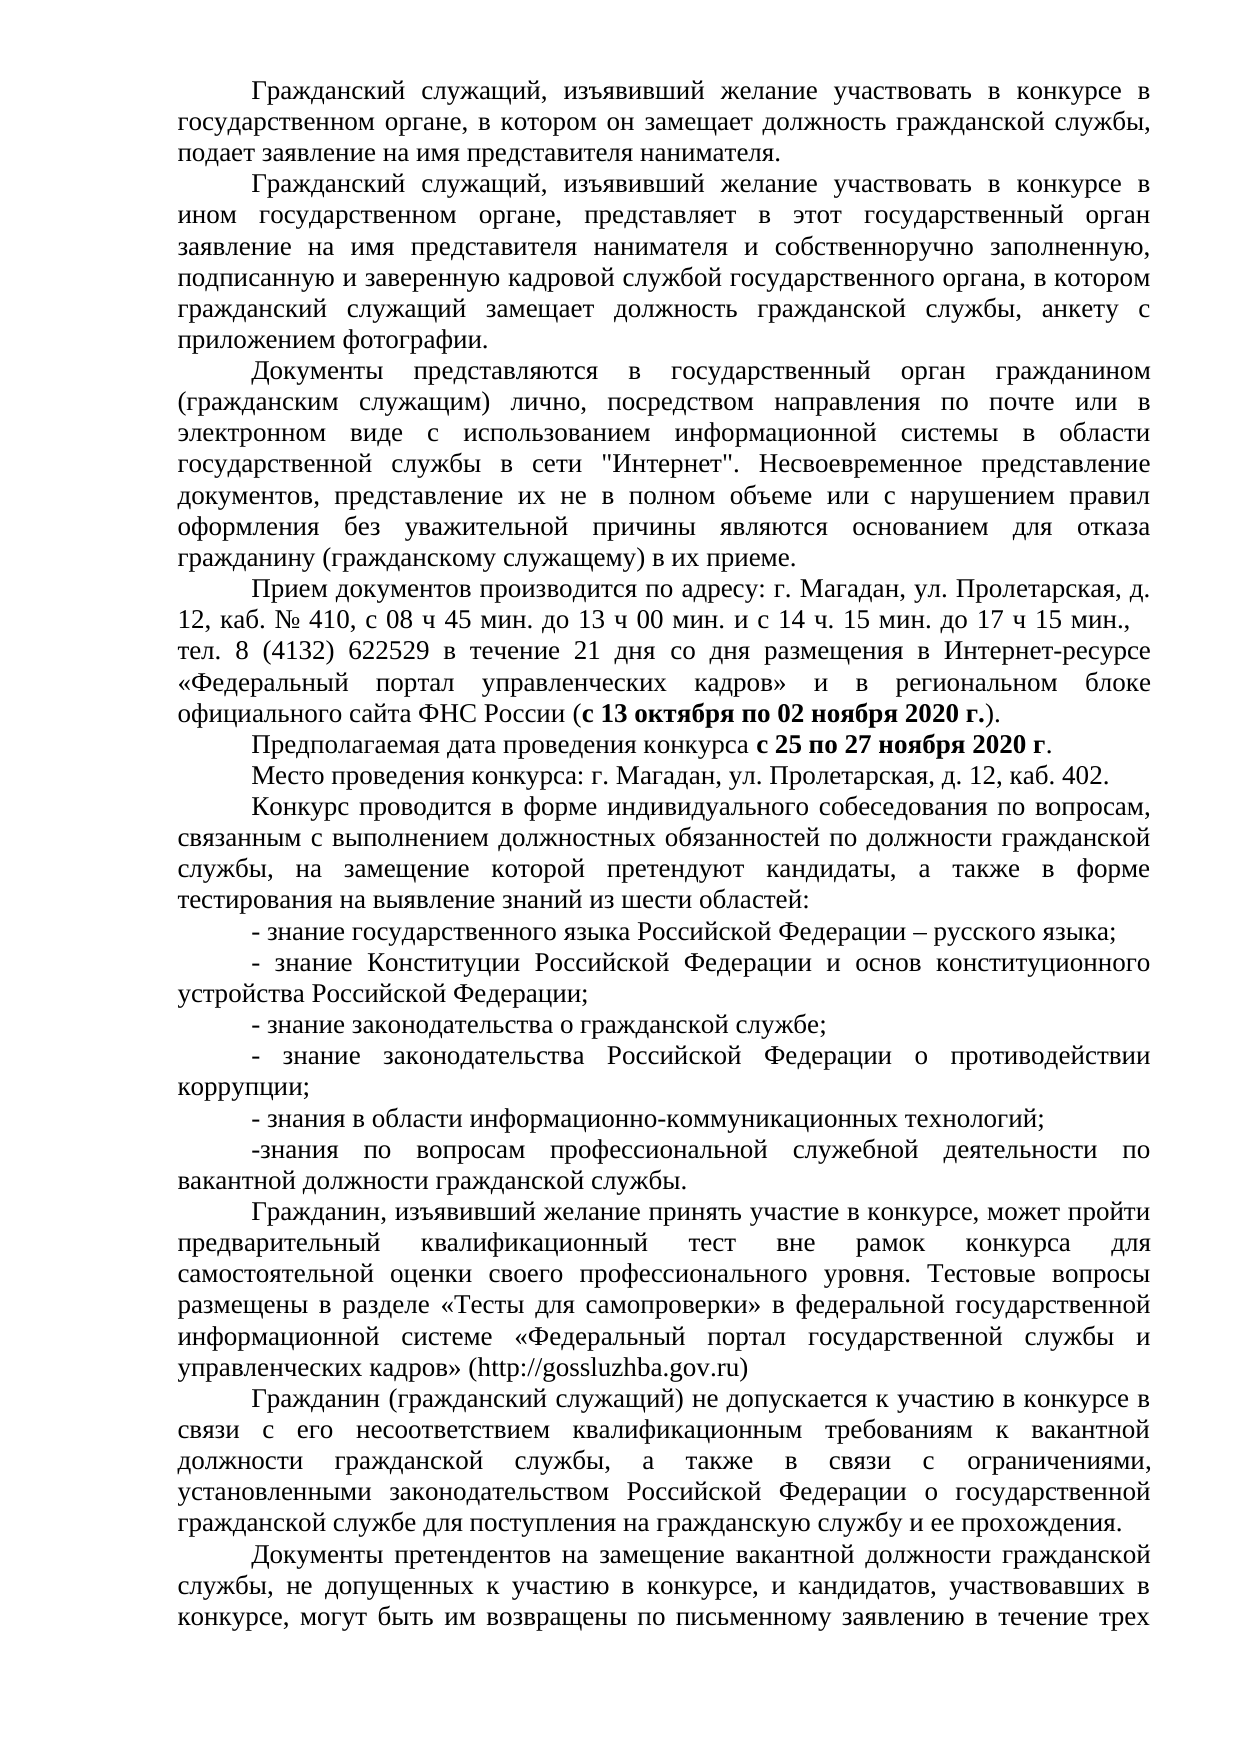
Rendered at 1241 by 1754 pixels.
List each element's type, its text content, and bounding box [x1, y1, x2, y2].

text Предполагаемая дата проведения конкурса с 25 по 27 ноября 2020 г. [177, 728, 1152, 759]
text Гражданский служащий, изъявивший желание участвовать в конкурсе в государственном органе, в котором он замещает должность гражданской службы, подает заявление на имя представителя нанимателя. [177, 74, 1152, 167]
text -знания по вопросам профессиональной служебной деятельности по вакантной должности гражданской службы. [177, 1133, 1152, 1195]
text Гражданин (гражданский служащий) не допускается к участию в конкурсе в связи с его несоответствием квалификационным требованиям к вакантной должности гражданской службы, а также в связи с ограничениями, установленными законодательством Российской Федерации о государственной гражданской службе для поступления на гражданскую службу и ее прохождения. [177, 1382, 1152, 1538]
text Прием документов производится по адресу: г. Магадан, ул. Пролетарская, д. 12, каб. № 410, с 08 ч 45 мин. до 13 ч 00 мин. и с 14 ч. 15 мин. до 17 ч 15 мин., тел. 8 (4132) 622529 в течение 21 дня со дня размещения в Интернет-ресурсе «Федеральный портал управленческих кадров» и в региональном блоке официального сайта ФНС России (с 13 октября по 02 ноября 2020 г.). [177, 572, 1152, 728]
text - знание законодательства Российской Федерации о противодействии коррупции; [177, 1039, 1152, 1102]
text - знание Конституции Российской Федерации и основ конституционного устройства Российской Федерации; [177, 946, 1152, 1008]
text - знание законодательства о гражданской службе; [177, 1008, 1152, 1039]
text Документы представляются в государственный орган гражданином (гражданским служащим) лично, посредством направления по почте или в электронном виде с использованием информационной системы в области государственной службы в сети "Интернет". Несвоевременное представление документов, представление их не в полном объеме или с нарушением правил оформления без уважительной причины являются основанием для отказа гражданину (гражданскому служащему) в их приеме. [177, 354, 1152, 572]
text Гражданский служащий, изъявивший желание участвовать в конкурсе в ином государственном органе, представляет в этот государственный орган заявление на имя представителя нанимателя и собственноручно заполненную, подписанную и заверенную кадровой службой государственного органа, в котором гражданский служащий замещает должность гражданской службы, анкету с приложением фотографии. [177, 167, 1152, 354]
text - знания в области информационно-коммуникационных технологий; [177, 1102, 1152, 1133]
text Гражданин, изъявивший желание принять участие в конкурсе, может пройти предварительный квалификационный тест вне рамок конкурса для самостоятельной оценки своего профессионального уровня. Тестовые вопросы размещены в разделе «Тесты для самопроверки» в федеральной государственной информационной системе «Федеральный портал государственной службы и управленческих кадров» (http://gossluzhba.gov.ru) [177, 1195, 1152, 1382]
text - знание государственного языка Российской Федерации – русского языка; [177, 915, 1152, 946]
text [177, 1538, 1152, 1631]
text Конкурс проводится в форме индивидуального собеседования по вопросам, связанным с выполнением должностных обязанностей по должности гражданской службы, на замещение которой претендуют кандидаты, а также в форме тестирования на выявление знаний из шести областей: [177, 790, 1152, 915]
text Место проведения конкурса: г. Магадан, ул. Пролетарская, д. 12, каб. 402. [177, 759, 1152, 790]
